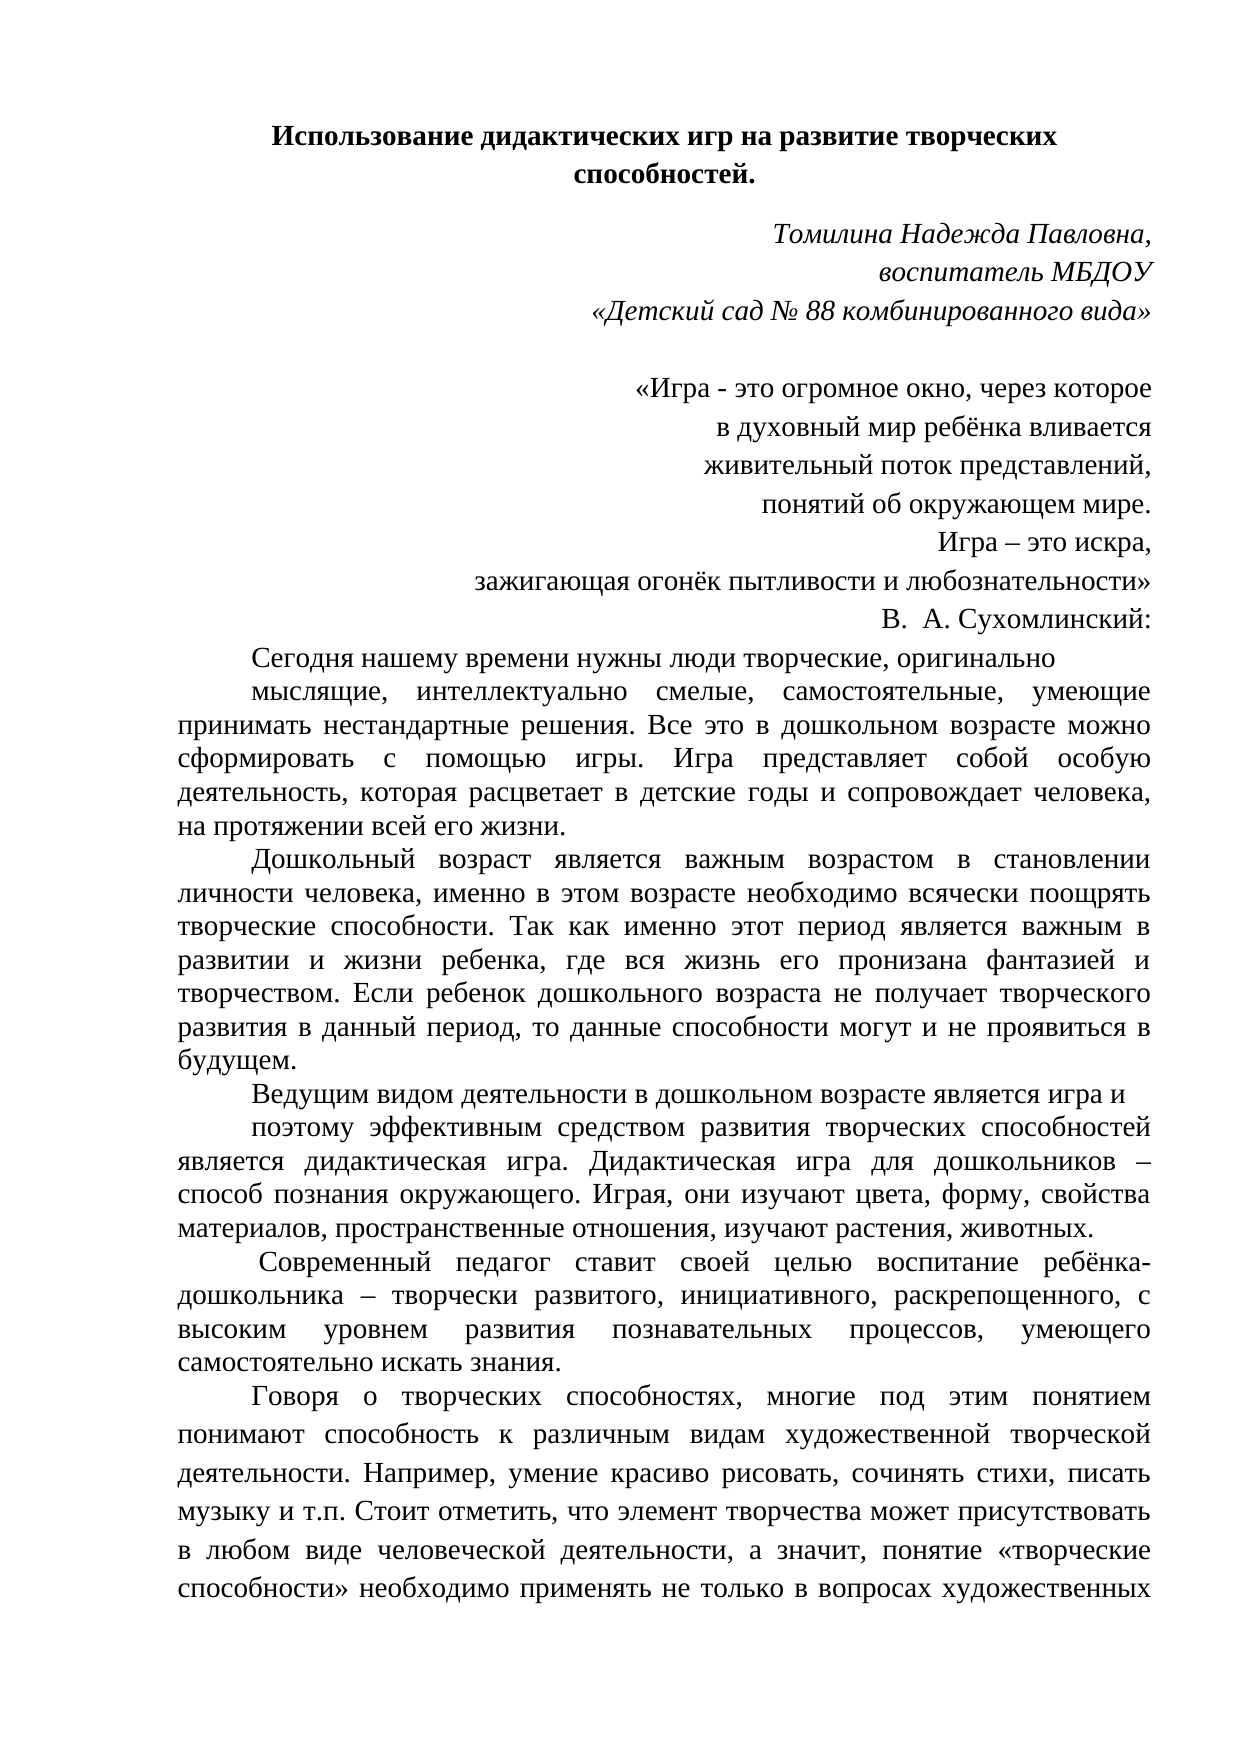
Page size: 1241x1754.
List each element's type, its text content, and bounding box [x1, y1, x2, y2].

text Использование дидактических игр на развитие творческих способностей. [177, 118, 1152, 190]
text Томилина Надежда Павловна, [177, 216, 1152, 249]
text Сегодня нашему времени нужны люди творческие, оригинально [177, 640, 1152, 673]
text В. А. Сухомлинский: [177, 601, 1152, 635]
text «Детский сад № 88 комбинированного вида» [177, 293, 1152, 327]
text Игра – это искра, [177, 524, 1152, 558]
text мыслящие, интеллектуально смелые, самостоятельные, умеющие принимать нестандартные решения. Все это в дошкольном возрасте можно сформировать с помощью игры. Игра представляет собой особую деятельность, которая расцветает в детские годы и сопровождает человека, на протяжении всей его жизни. [177, 673, 1152, 841]
text воспитатель МБДОУ [177, 254, 1152, 288]
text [177, 1378, 1152, 1604]
text в духовный мир ребёнка вливается [177, 409, 1152, 442]
text понятий об окружающем мире. [177, 486, 1152, 519]
text зажигающая огонёк пытливости и любознательности» [177, 563, 1152, 596]
text живительный поток представлений, [177, 447, 1152, 481]
text Ведущим видом деятельности в дошкольном возрасте является игра и [177, 1076, 1152, 1109]
text поэтому эффективным средством развития творческих способностей является дидактическая игра. Дидактическая игра для дошкольников – способ познания окружающего. Играя, они изучают цвета, форму, свойства материалов, пространственные отношения, изучают растения, животных. [177, 1109, 1152, 1244]
text «Игра - это огромное окно, через которое [177, 370, 1152, 404]
text Дошкольный возраст является важным возрастом в становлении личности человека, именно в этом возрасте необходимо всячески поощрять творческие способности. Так как именно этот период является важным в развитии и жизни ребенка, где вся жизнь его пронизана фантазией и творчеством. Если ребенок дошкольного возраста не получает творческого развития в данный период, то данные способности могут и не проявиться в будущем. [177, 841, 1152, 1076]
text Современный педагог ставит своей целью воспитание ребёнка-дошкольника – творчески развитого, инициативного, раскрепощенного, с высоким уровнем развития познавательных процессов, умеющего самостоятельно искать знания. [177, 1244, 1152, 1378]
